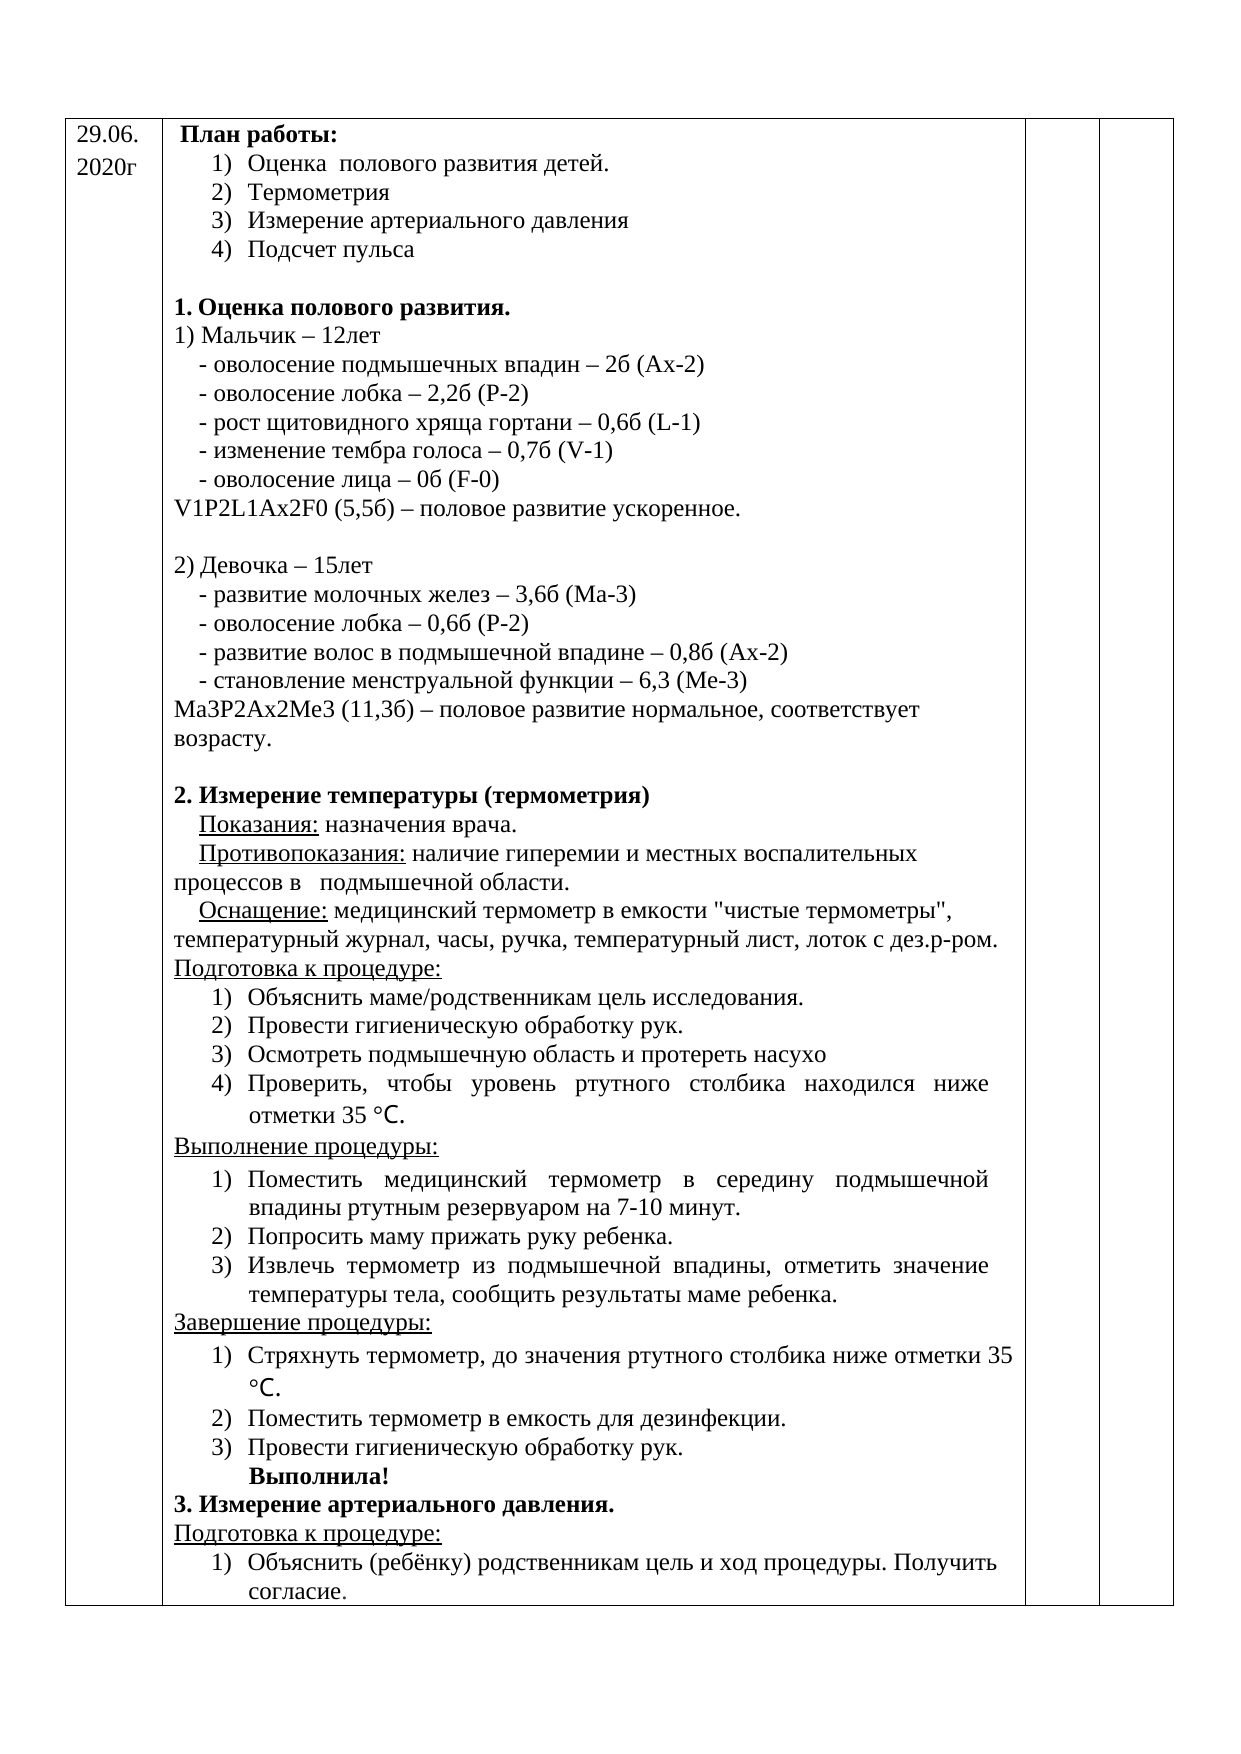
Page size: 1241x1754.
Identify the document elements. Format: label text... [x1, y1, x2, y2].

table_cell 29.06.2020г [66, 119, 162, 1604]
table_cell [163, 119, 1025, 1604]
table_cell [1100, 119, 1173, 1604]
table_cell [1026, 119, 1099, 1604]
